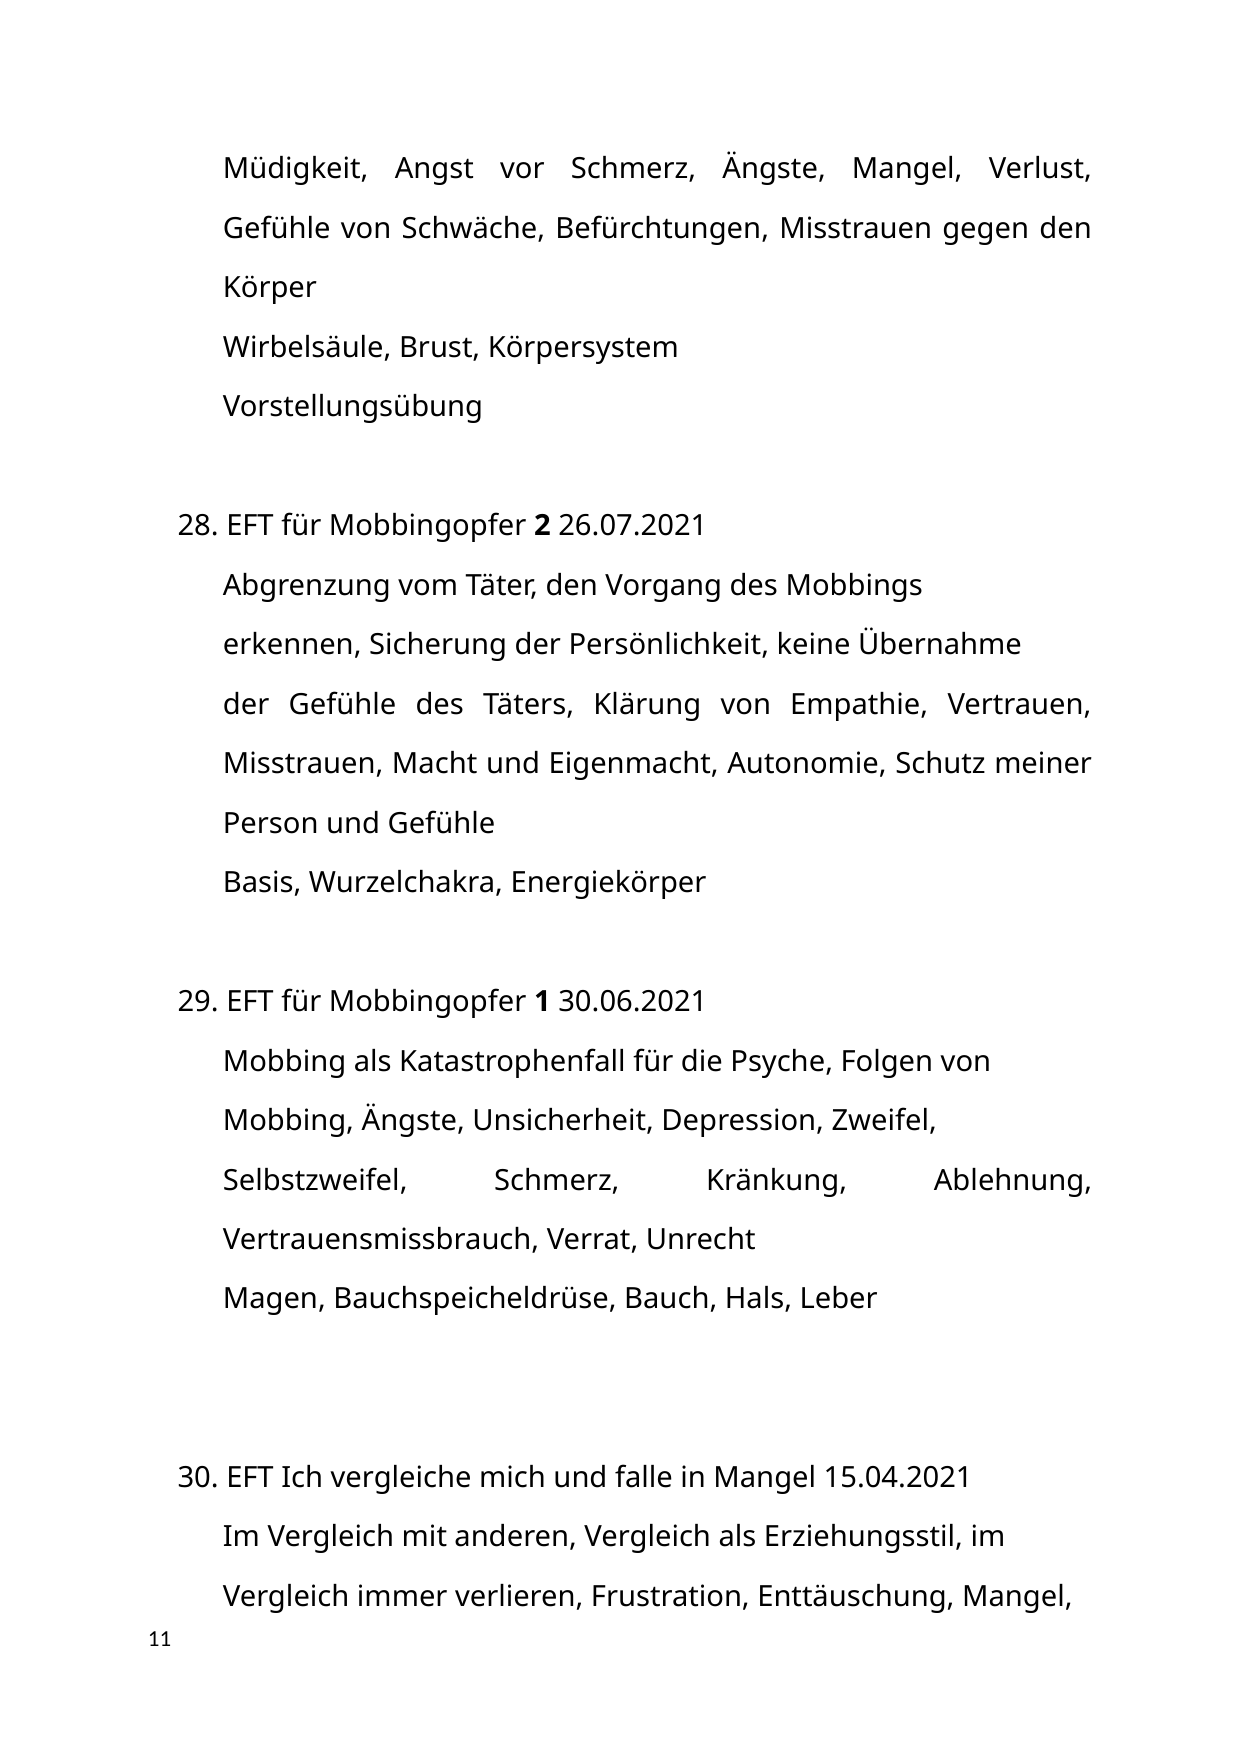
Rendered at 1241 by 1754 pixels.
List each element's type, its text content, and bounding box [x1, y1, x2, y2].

list Abgrenzung vom Täter, den Vorgang des Mobbings [223, 564, 1093, 604]
list erkennen, Sicherung der Persönlichkeit, keine Übernahme [223, 623, 1093, 663]
list Vorstellungsübung [223, 386, 1093, 425]
list Vergleich immer verlieren, Frustration, Enttäuschung, Mangel, [223, 1575, 1093, 1615]
list EFT für Mobbingopfer 1 30.06.2021 [177, 980, 1093, 1020]
list Mobbing, Ängste, Unsicherheit, Depression, Zweifel, [223, 1099, 1093, 1139]
list Mobbing als Katastrophenfall für die Psyche, Folgen von [223, 1040, 1093, 1079]
list EFT für Mobbingopfer 2 26.07.2021 [177, 504, 1093, 544]
list Magen, Bauchspeicheldrüse, Bauch, Hals, Leber [223, 1278, 1093, 1317]
list Im Vergleich mit anderen, Vergleich als Erziehungsstil, im [223, 1516, 1093, 1555]
list der Gefühle des Täters, Klärung von Empathie, Vertrauen, Misstrauen, Macht und Eigenmacht, Autonomie, Schutz meiner Person und Gefühle [223, 683, 1093, 842]
list Wirbelsäule, Brust, Körpersystem [223, 326, 1093, 366]
list Selbstzweifel, Schmerz, Kränkung, Ablehnung, Vertrauensmissbrauch, Verrat, Unrecht [223, 1159, 1093, 1258]
list Basis, Wurzelchakra, Energiekörper [223, 861, 1093, 901]
list EFT Ich vergleiche mich und falle in Mangel 15.04.2021 [177, 1456, 1093, 1496]
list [223, 148, 1093, 306]
